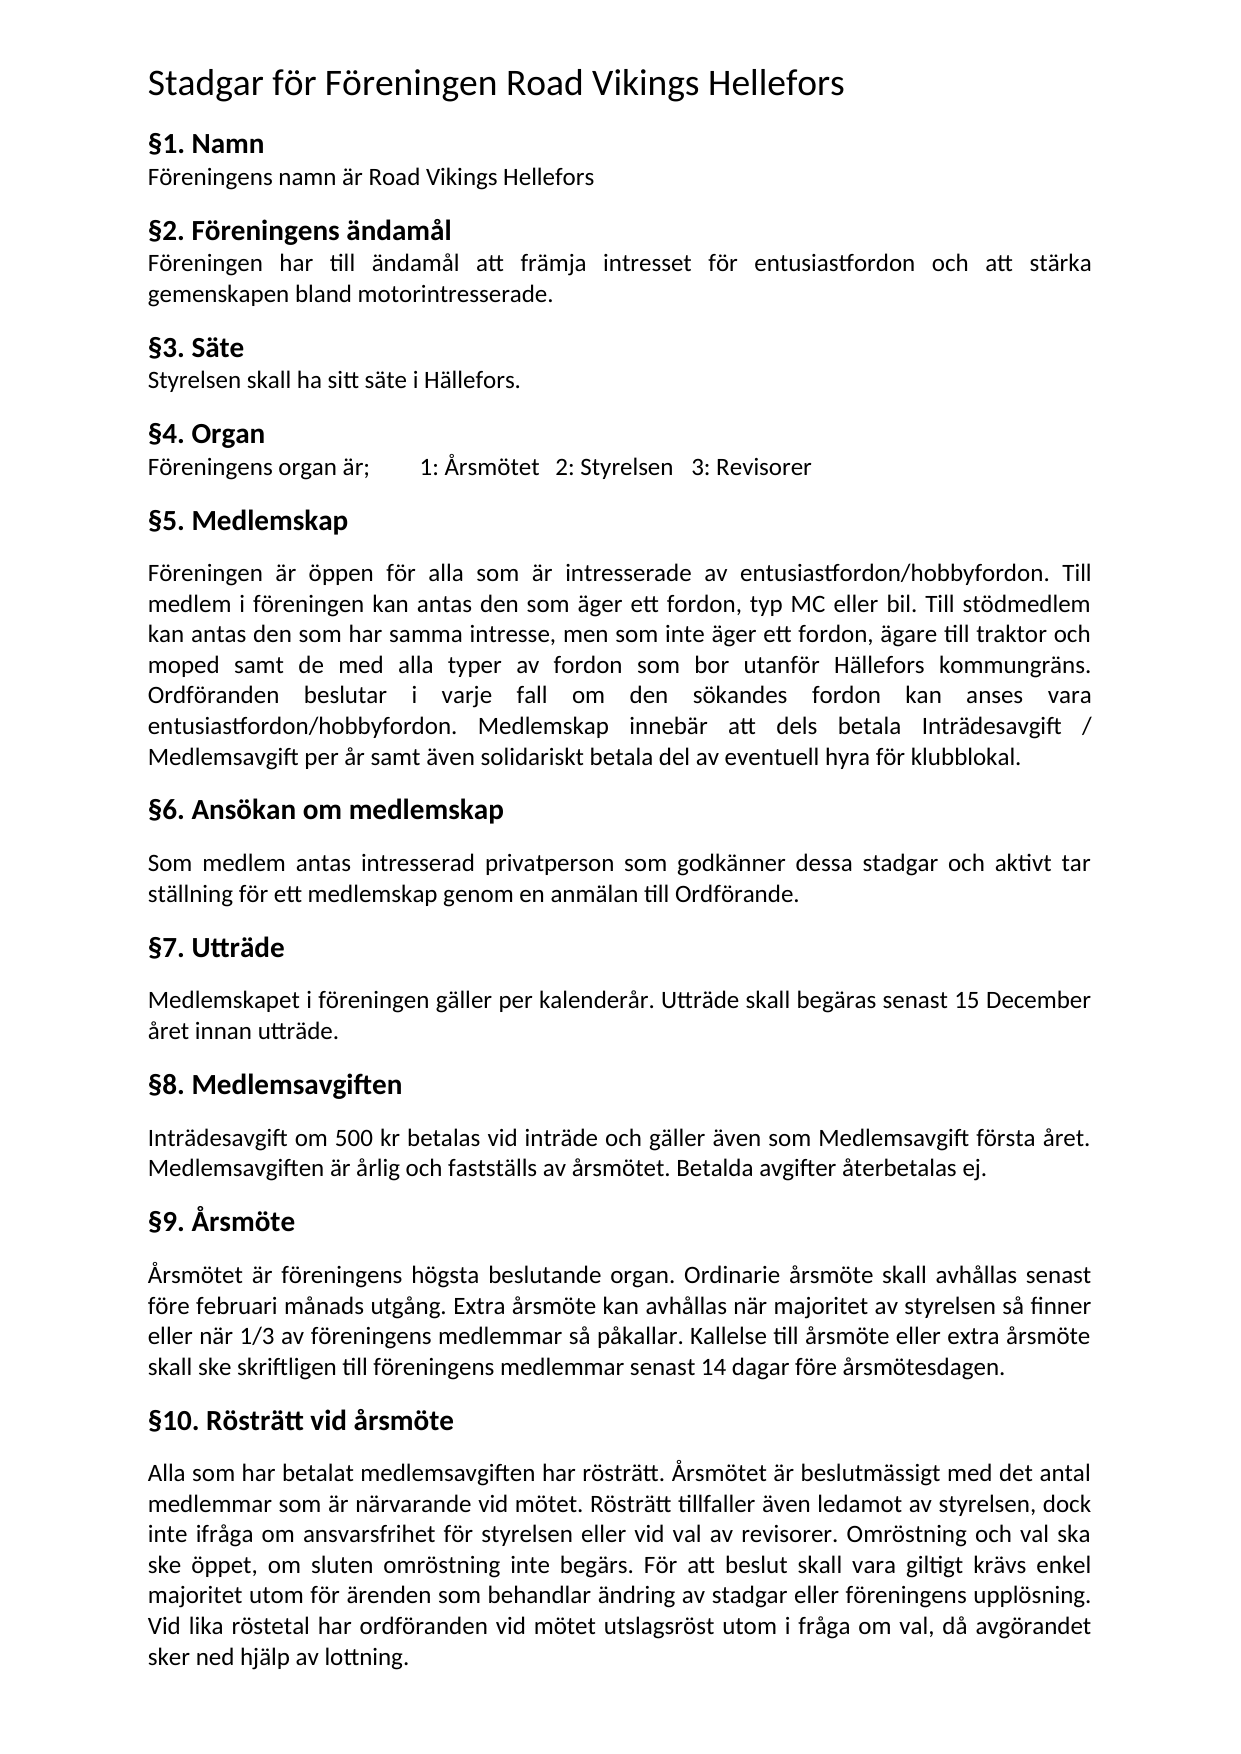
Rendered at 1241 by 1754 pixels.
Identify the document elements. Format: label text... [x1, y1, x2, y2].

text Föreningen har till ändamål att främja intresset för entusiastfordon och att stärka gemenskapen bland motorintresserade. [148, 247, 1093, 308]
text §5. Medlemskap [148, 502, 1093, 537]
text §6. Ansökan om medlemskap [148, 791, 1093, 827]
text Föreningens organ är; 1: Årsmötet 2: Styrelsen 3: Revisorer [148, 451, 1093, 481]
text Inträdesavgift om 500 kr betalas vid inträde och gäller även som Medlemsavgift första året. Medlemsavgiften är årlig och fastställs av årsmötet. Betalda avgifter återbetalas ej. [148, 1122, 1093, 1183]
text §2. Föreningens ändamål [148, 212, 1093, 247]
text Årsmötet är föreningens högsta beslutande organ. Ordinarie årsmöte skall avhållas senast före februari månads utgång. Extra årsmöte kan avhållas när majoritet av styrelsen så finner eller när 1/3 av föreningens medlemmar så påkallar. Kallelse till årsmöte eller extra årsmöte skall ske skriftligen till föreningens medlemmar senast 14 dagar före årsmötesdagen. [148, 1259, 1093, 1381]
text Medlemskapet i föreningen gäller per kalenderår. Utträde skall begäras senast 15 December året innan utträde. [148, 985, 1093, 1046]
text §1. Namn [148, 125, 1093, 161]
text §9. Årsmöte [148, 1203, 1093, 1239]
text Föreningens namn är Road Vikings Hellefors [148, 161, 1093, 191]
text §10. Rösträtt vid årsmöte [148, 1402, 1093, 1437]
text Alla som har betalat medlemsavgiften har rösträtt. Årsmötet är beslutmässigt med det antal medlemmar som är närvarande vid mötet. Rösträtt tillfaller även ledamot av styrelsen, dock inte ifråga om ansvarsfrihet för styrelsen eller vid val av revisorer. Omröstning och val ska ske öppet, om sluten omröstning inte begärs. För att beslut skall vara giltigt krävs enkel majoritet utom för ärenden som behandlar ändring av stadgar eller föreningens upplösning. Vid lika röstetal har ordföranden vid mötet utslagsröst utom i fråga om val, då avgörandet sker ned hjälp av lottning. [148, 1458, 1093, 1671]
text §8. Medlemsavgiften [148, 1066, 1093, 1102]
text §3. Säte [148, 329, 1093, 364]
text Stadgar för Föreningen Road Vikings Hellefors [148, 59, 1093, 105]
text Som medlem antas intresserad privatperson som godkänner dessa stadgar och aktivt tar ställning för ett medlemskap genom en anmälan till Ordförande. [148, 847, 1093, 908]
text Styrelsen skall ha sitt säte i Hällefors. [148, 364, 1093, 395]
text Föreningen är öppen för alla som är intresserade av entusiastfordon/hobbyfordon. Till medlem i föreningen kan antas den som äger ett fordon, typ MC eller bil. Till stödmedlem kan antas den som har samma intresse, men som inte äger ett fordon, ägare till traktor och moped samt de med alla typer av fordon som bor utanför Hällefors kommungräns. Ordföranden beslutar i varje fall om den sökandes fordon kan anses vara entusiastfordon/hobbyfordon. Medlemskap innebär att dels betala Inträdesavgift / Medlemsavgift per år samt även solidariskt betala del av eventuell hyra för klubblokal. [148, 557, 1093, 771]
text §4. Organ [148, 415, 1093, 451]
text §7. Utträde [148, 929, 1093, 964]
